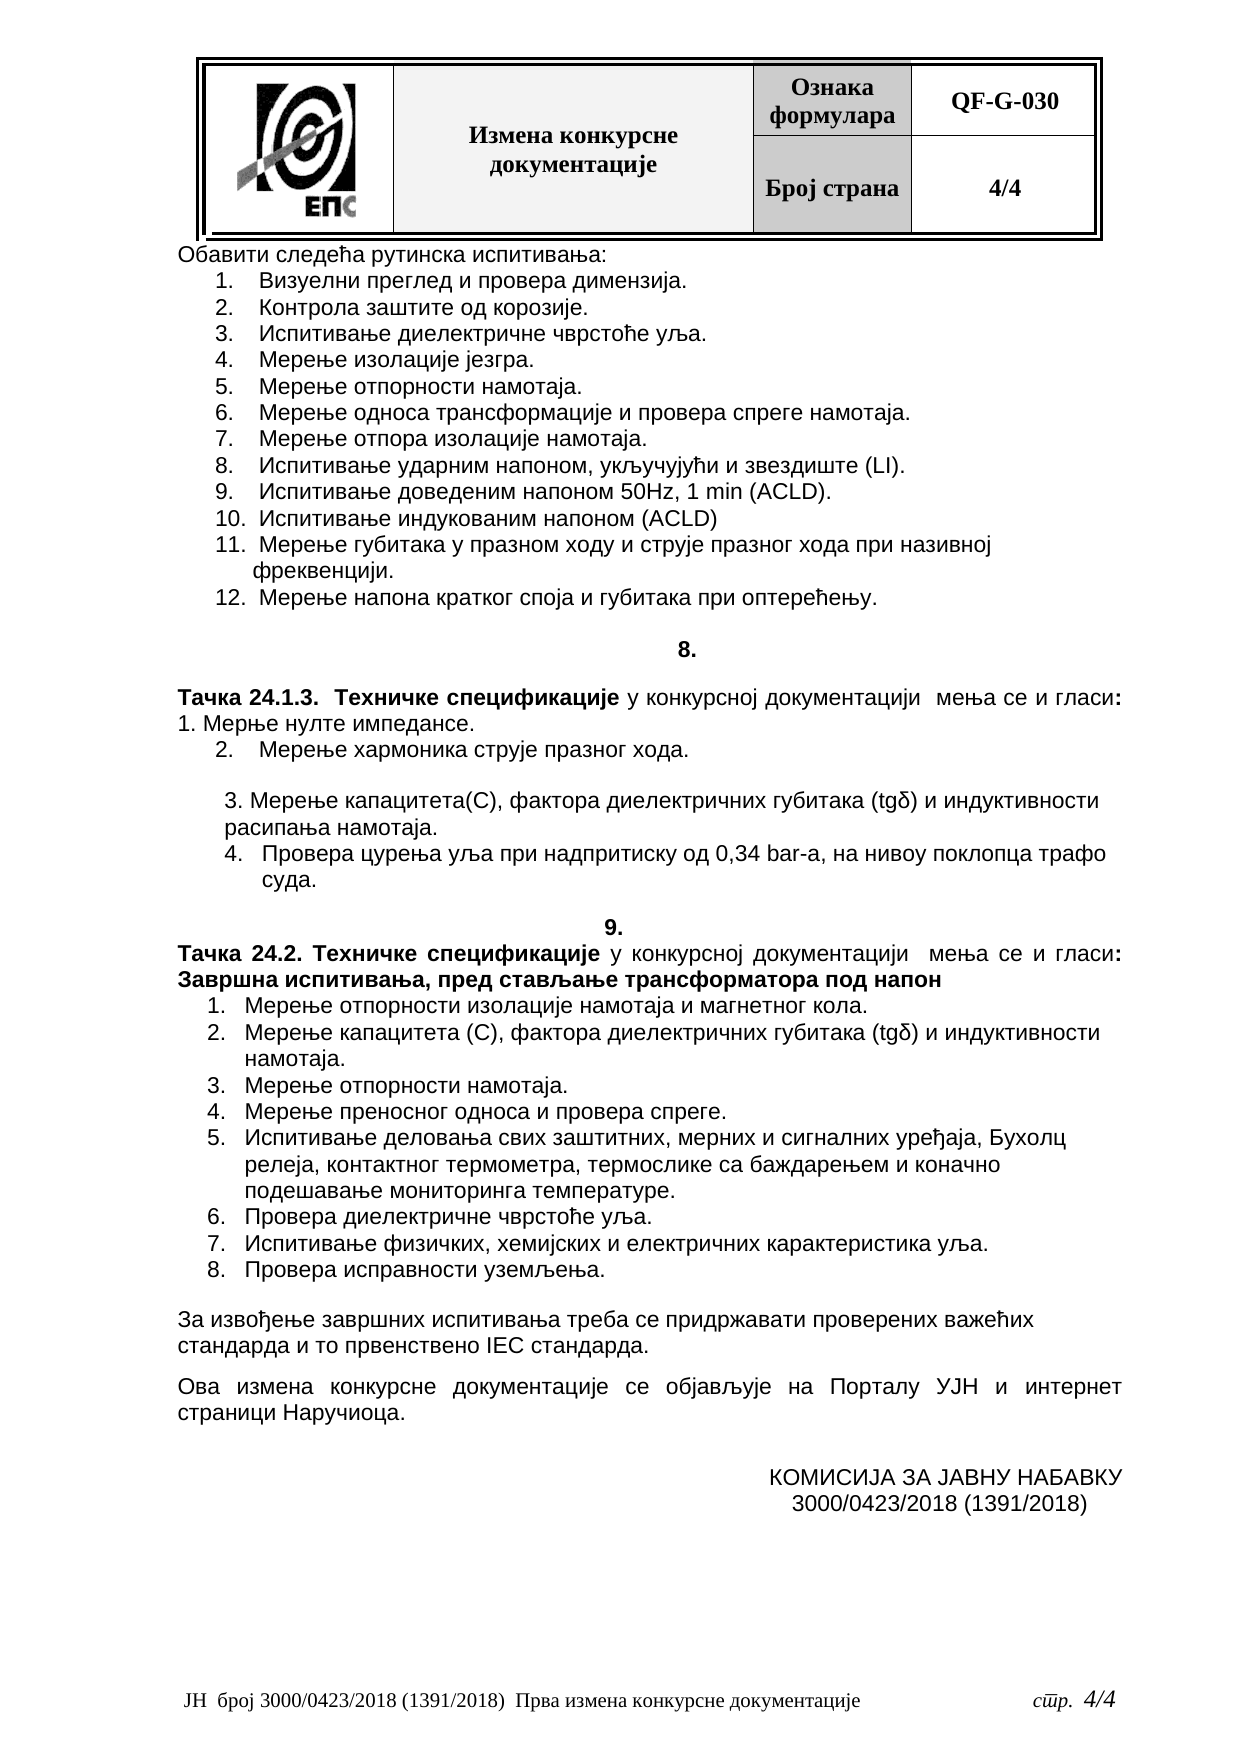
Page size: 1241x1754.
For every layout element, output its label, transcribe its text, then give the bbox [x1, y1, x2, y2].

list Мерење односа трансформације и провера спреге намотаја. [215, 399, 1122, 425]
list Провера исправности уземљења. [207, 1256, 1122, 1282]
text За извођење завршних испитивања треба се придржавати проверених важећих стандарда и то првенствено IEC стандарда. [177, 1306, 1122, 1358]
list Провера цурења уља при надпритиску од 0,34 bar-a, на нивоу поклопца трафо суда. [224, 840, 1122, 893]
list Мерење отпорности изолације намотаја и магнетног кола. [207, 992, 1122, 1019]
text Тачка 24.1.3. Техничке спецификације у конкурсној документацији мења се и гласи: 1. Мерње нулте импедансе. [177, 683, 1122, 736]
list Визуелни преглед и провера димензија. [215, 267, 1122, 294]
list Испитивање доведеним напоном 50Hz, 1 min (ACLD). [215, 478, 1122, 504]
text 9. [177, 913, 1122, 940]
list Мерење губитака у празном ходу и струје празног хода при називној фреквенцији. [215, 531, 1122, 583]
list 8. [252, 636, 1122, 663]
list Мерење отпорности намотаја. [207, 1072, 1122, 1098]
text 3000/0423/2018 (1391/2018) [177, 1490, 1122, 1517]
text 3. Мерење капацитета(С), фактора диелектричних губитака (tgδ) и индуктивности расипања намотаја. [224, 787, 1122, 840]
list Мерење капацитета (C), фактора диелектричних губитака (tgδ) и индуктивности намотаја. [207, 1019, 1122, 1072]
list Мерење отпора изолације намотаја. [215, 425, 1122, 452]
list Провера диелектричне чврстоће уља. [207, 1203, 1122, 1230]
list Мерење преносног односа и провера спреге. [207, 1098, 1122, 1124]
list Испитивање физичких, хемијских и електричних карактеристика уља. [207, 1230, 1122, 1256]
list Испитивање ударним напоном, укључујући и звездиште (LI). [215, 452, 1122, 478]
text Ова измена конкурсне документације се објављује на Порталу УЈН и интернет страници Наручиоца. [177, 1373, 1122, 1426]
text Обавити следећа рутинска испитивања: [177, 161, 1122, 267]
list Испитивање индукованим напоном (ACLD) [215, 504, 1122, 531]
list Мерење отпорности намотаја. [215, 373, 1122, 399]
list Испитивање деловања свих заштитних, мерних и сигналних уређаја, Бухолц релеја, контактног термометра, термослике са баждарењем и коначно подешавање мониторинга температуре. [207, 1124, 1122, 1203]
list Мерење напона кратког споја и губитака при оптерећењу. [215, 583, 1122, 610]
list Испитивање диелектричне чврстоће уља. [215, 320, 1122, 346]
list Мерење изолације језгра. [215, 346, 1122, 373]
list Мерење хармоника струје празног хода. [215, 736, 1122, 762]
text КОМИСИЈА ЗА ЈАВНУ НАБАВКУ [177, 1464, 1122, 1490]
text Тачка 24.2. Техничке спецификације у конкурсној документацији мења се и гласи: Завршна испитивања, пред стављање трансформатора под напон [177, 940, 1122, 992]
list Контрола заштите од корозије. [215, 294, 1122, 320]
